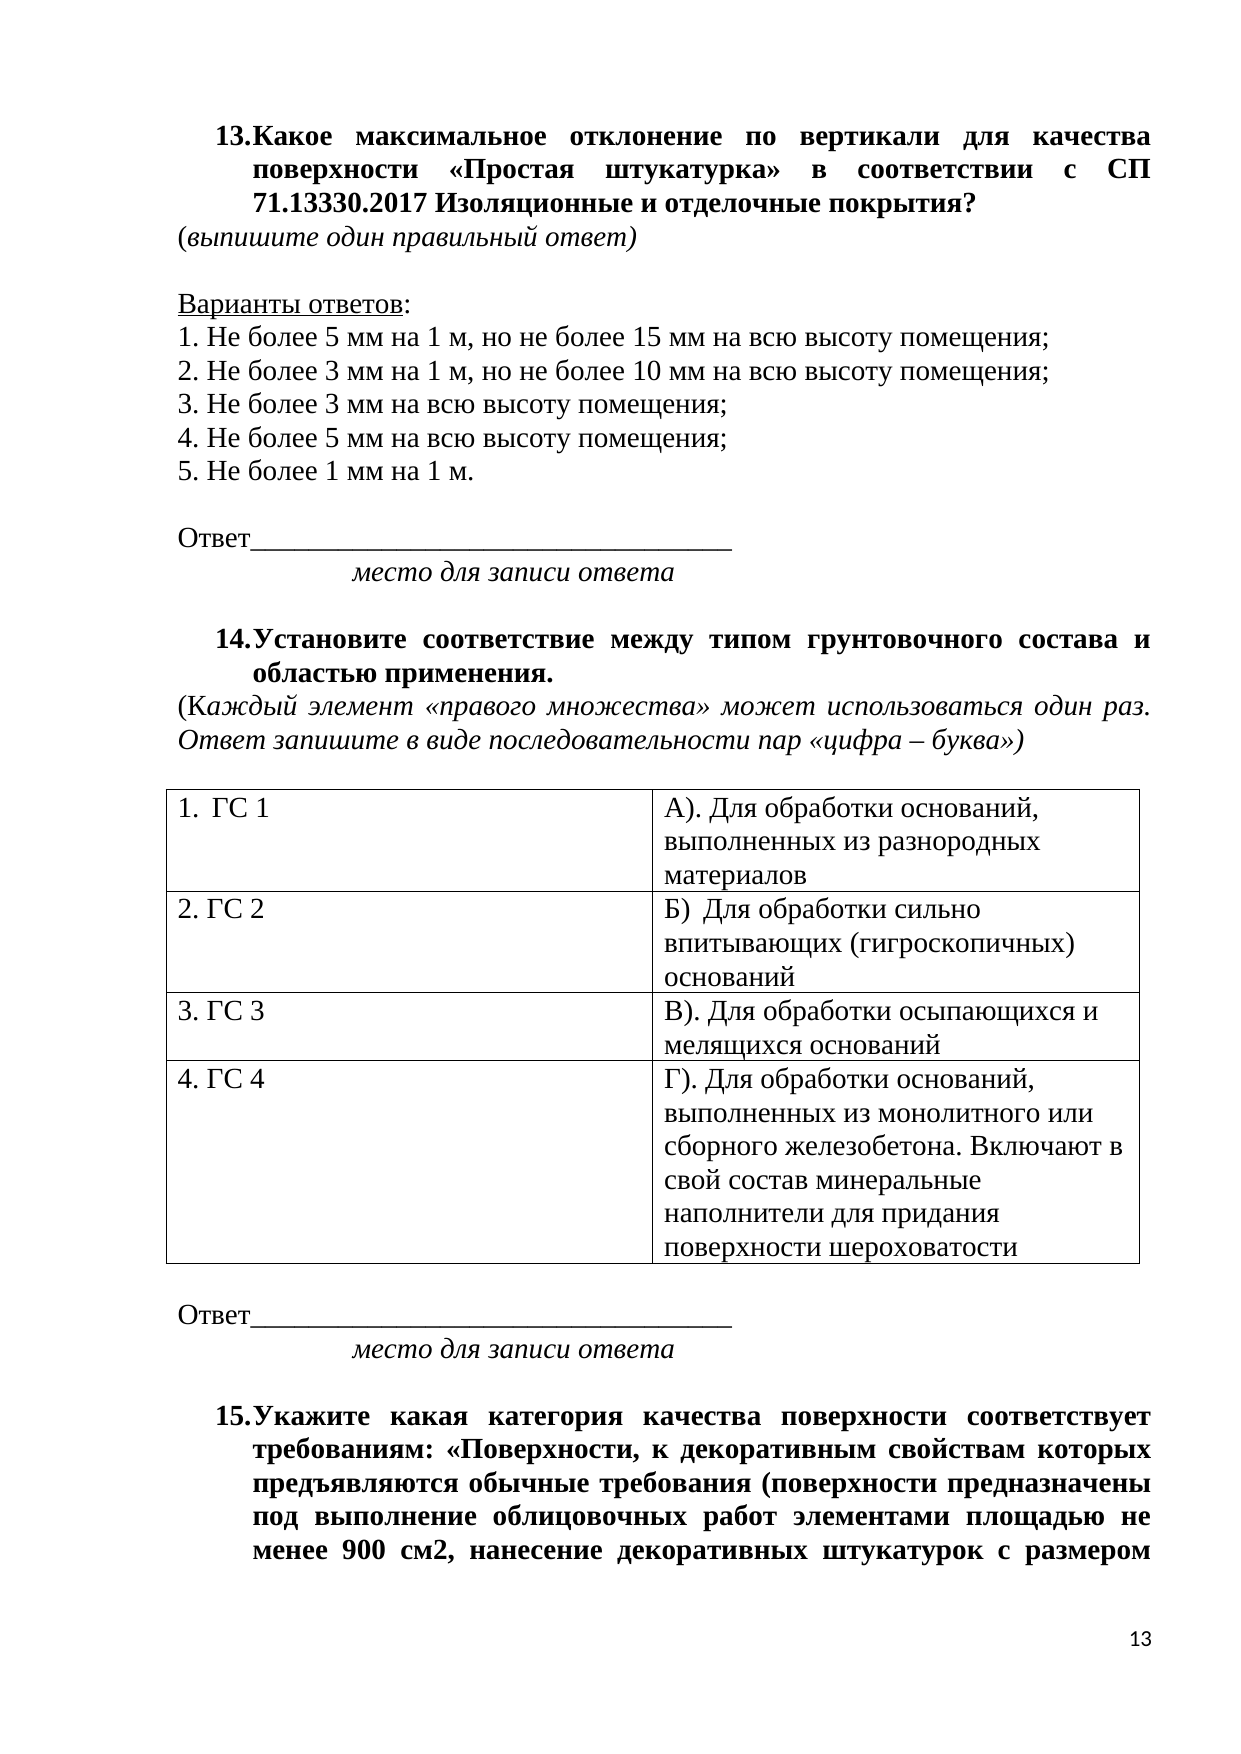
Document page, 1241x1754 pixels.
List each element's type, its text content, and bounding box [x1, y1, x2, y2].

text Варианты ответов: [177, 286, 1152, 319]
text 2. Не более 3 мм на 1 м, но не более 10 мм на всю высоту помещения; [177, 353, 1152, 386]
text место для записи ответа [177, 1331, 1152, 1364]
text 1. Не более 5 мм на 1 м, но не более 15 мм на всю высоту помещения; [177, 319, 1152, 353]
table_cell Б) Для обработки сильно впитывающих (гигроскопичных) оснований [653, 892, 1139, 992]
table_cell 3. ГС 3 [167, 993, 652, 1060]
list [215, 1398, 1152, 1566]
text 3. Не более 3 мм на всю высоту помещения; [177, 386, 1152, 420]
table_cell Г). Для обработки оснований, выполненных из монолитного или сборного железобетона. Включают в свой состав минеральные наполнители для придания поверхности шероховатости [653, 1061, 1139, 1263]
text место для записи ответа [177, 554, 1152, 588]
table_cell 2. ГС 2 [167, 892, 652, 992]
table_cell 4. ГС 4 [167, 1061, 652, 1263]
list (Каждый элемент «правого множества» может использоваться один раз. Ответ запишите в виде последовательности пар «цифра – буква») [177, 688, 1152, 755]
list Установите соответствие между типом грунтовочного состава и областью применения. [215, 621, 1152, 688]
table_cell В). Для обработки осыпающихся и мелящихся оснований [653, 993, 1139, 1060]
text Ответ_________________________________ [177, 521, 1152, 554]
text Ответ_________________________________ [177, 1297, 1152, 1331]
list Какое максимальное отклонение по вертикали для качества поверхности «Простая штукатурка» в соответствии с СП 71.13330.2017 Изоляционные и отделочные покрытия? [215, 118, 1152, 219]
table_header 1. ГС 1 [167, 790, 652, 891]
table_header А). Для обработки оснований, выполненных из разнородных материалов [653, 790, 1139, 891]
text 5. Не более 1 мм на 1 м. [177, 453, 1152, 487]
list (выпишите один правильный ответ) [177, 219, 1152, 252]
text 4. Не более 5 мм на всю высоту помещения; [177, 420, 1152, 453]
